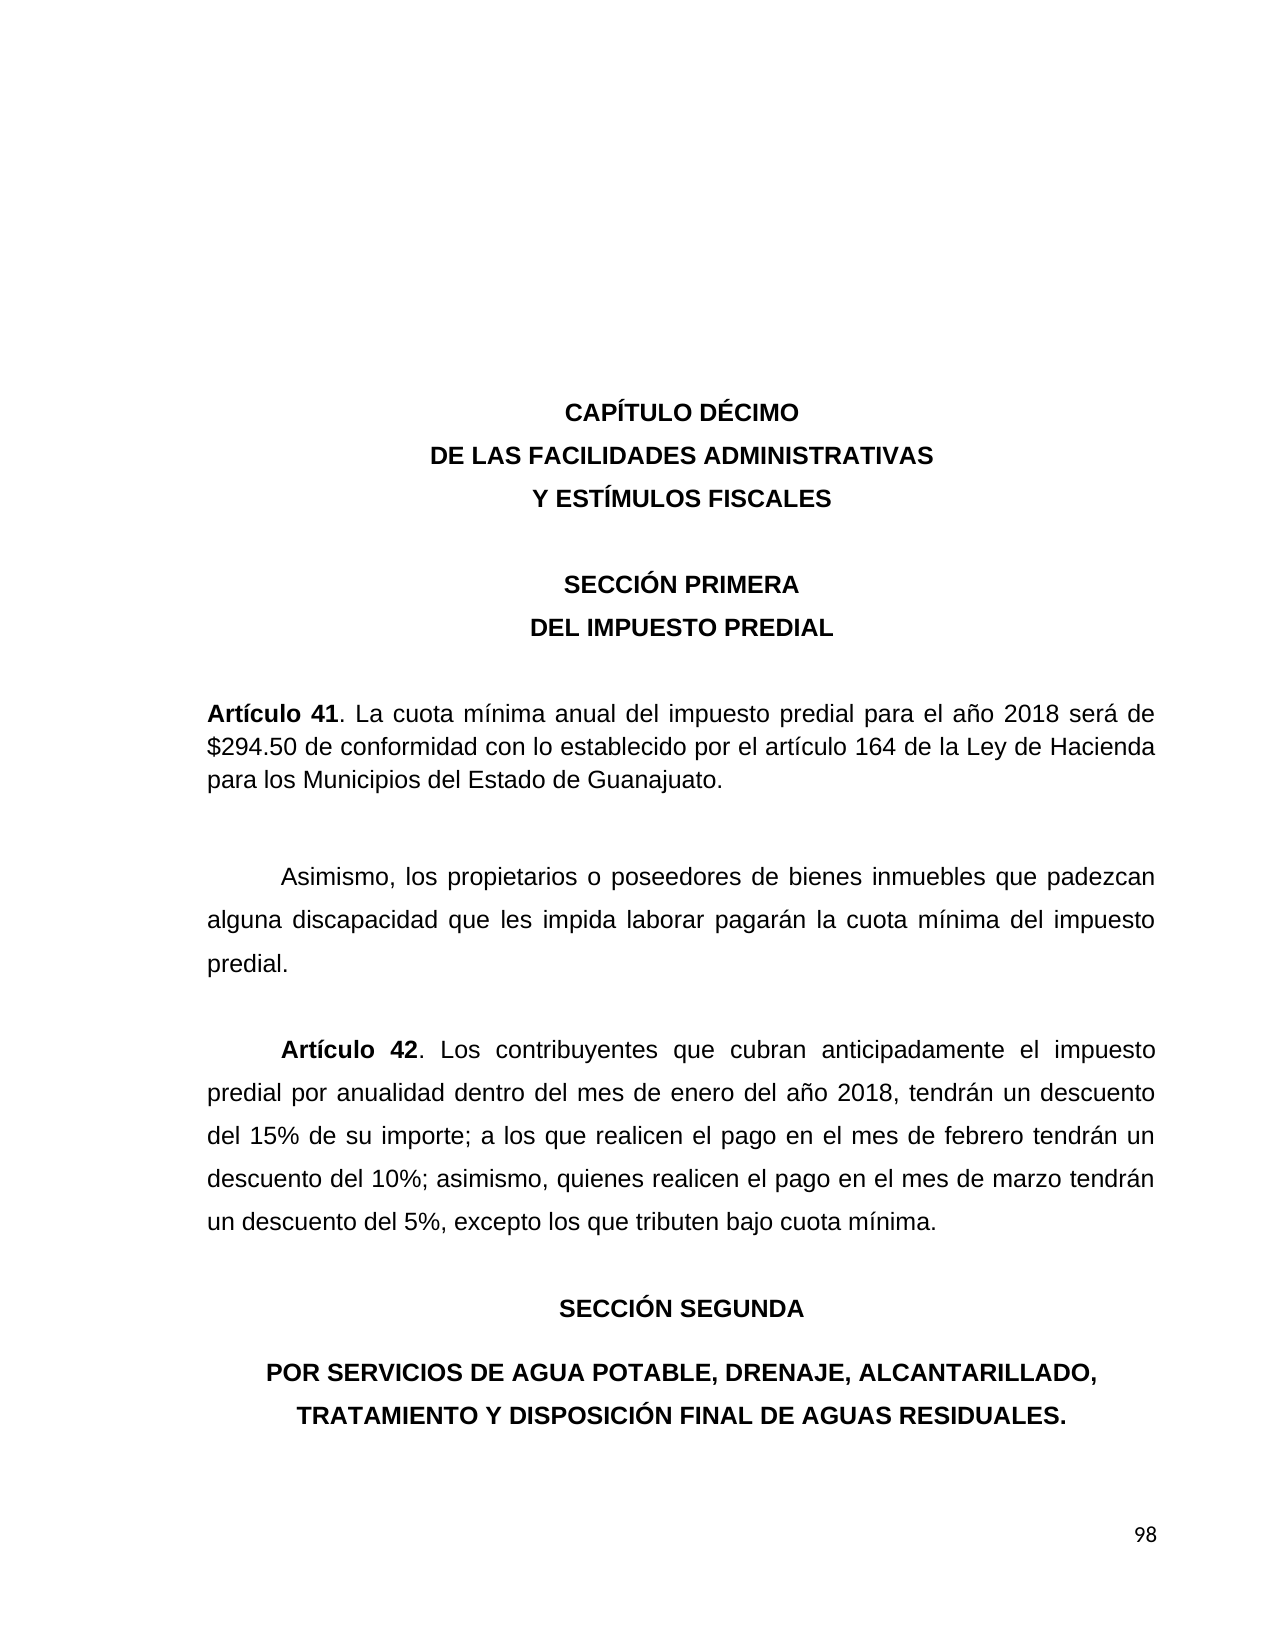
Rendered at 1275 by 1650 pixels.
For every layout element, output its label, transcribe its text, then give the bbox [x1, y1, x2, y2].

text Asimismo, los propietarios o poseedores de bienes inmuebles que padezcan alguna discapacidad que les impida laborar pagarán la cuota mínima del impuesto predial. [207, 862, 1157, 977]
text SECCIÓN SEGUNDA [207, 1294, 1157, 1322]
text CAPÍTULO DÉCIMO [207, 397, 1157, 426]
text DE LAS FACILIDADES ADMINISTRATIVAS [207, 441, 1157, 469]
text Artículo 41. La cuota mínima anual del impuesto predial para el año 2018 será de $294.50 de conformidad con lo establecido por el artículo 164 de la Ley de Hacienda para los Municipios del Estado de Guanajuato. [207, 699, 1157, 794]
text DEL IMPUESTO PREDIAL [207, 613, 1157, 642]
text Artículo 42. Los contribuyentes que cubran anticipadamente el impuesto predial por anualidad dentro del mes de enero del año 2018, tendrán un descuento del 15% de su importe; a los que realicen el pago en el mes de febrero tendrán un descuento del 10%; asimismo, quienes realicen el pago en el mes de marzo tendrán un descuento del 5%, excepto los que tributen bajo cuota mínima. [207, 1035, 1157, 1236]
text SECCIÓN PRIMERA [207, 570, 1157, 599]
text Y ESTÍMULOS FISCALES [207, 484, 1157, 512]
text POR SERVICIOS DE AGUA POTABLE, DRENAJE, ALCANTARILLADO, TRATAMIENTO Y DISPOSICIÓN FINAL DE AGUAS RESIDUALES. [207, 1358, 1157, 1429]
